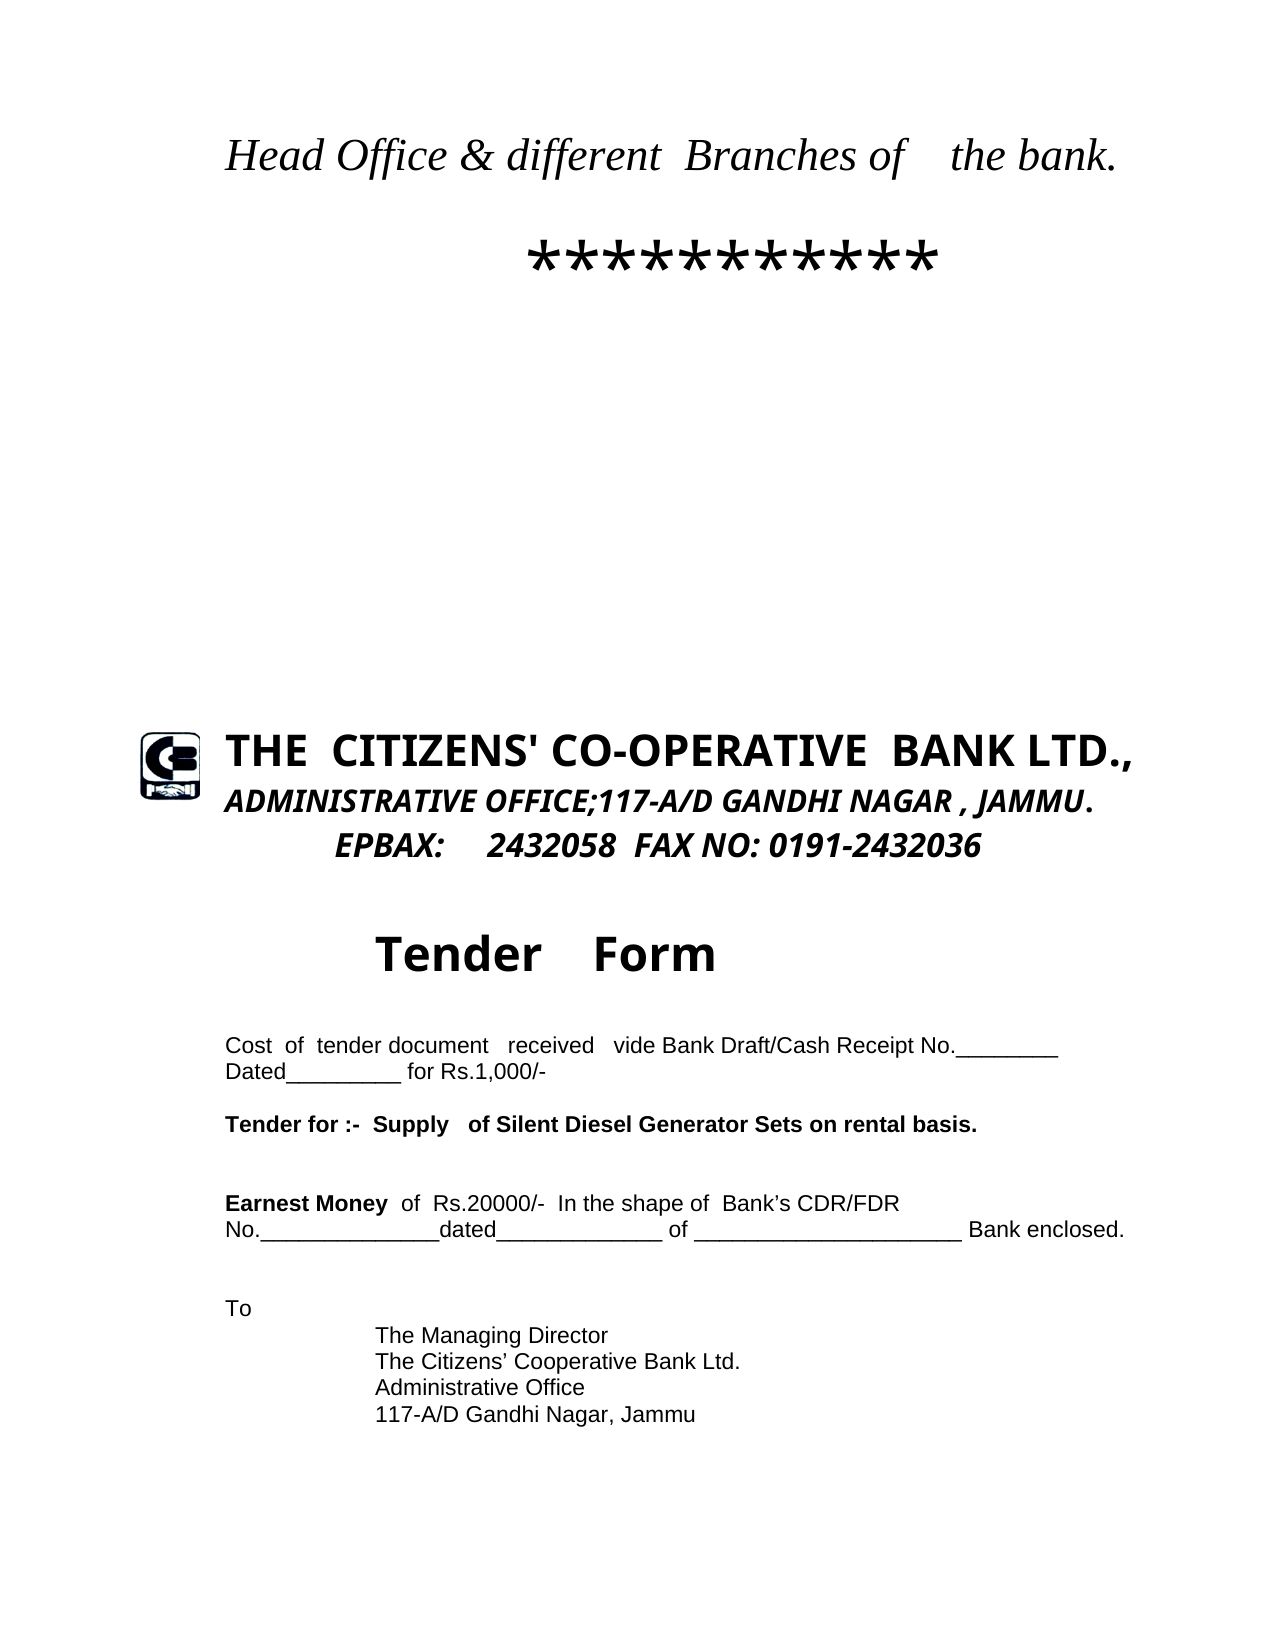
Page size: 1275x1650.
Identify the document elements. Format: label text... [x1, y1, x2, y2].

text THE CITIZENS' CO-OPERATIVE BANK LTD., [225, 719, 1275, 779]
text The Managing Director [225, 1322, 1209, 1348]
picture [140, 732, 200, 804]
text EPBAX: 2432058 FAX NO: 0191-2432036 [225, 822, 1275, 867]
text The Citizens’ Cooperative Bank Ltd. [225, 1348, 1209, 1374]
text Cost of tender document received vide Bank Draft/Cash Receipt No.________ Dated_________ for Rs.1,000/- [225, 1032, 1209, 1084]
text To [225, 1295, 1209, 1322]
text Tender for :- Supply of Silent Diesel Generator Sets on rental basis. [225, 1111, 1209, 1137]
subtitle Tender Form [225, 920, 1209, 985]
text Administrative Office [225, 1374, 1209, 1401]
text Earnest Money of Rs.20000/- In the shape of Bank’s CDR/FDR No.______________dated_____________ of _____________________ Bank enclosed. [225, 1190, 1209, 1242]
text *********** [225, 219, 1275, 312]
text Head Office & different Branches of the bank. [225, 128, 1199, 180]
text ADMINISTRATIVE OFFICE;117-A/D GANDHI NAGAR , JAMMU. [225, 779, 1275, 822]
text 117-A/D Gandhi Nagar, Jammu [225, 1401, 1209, 1427]
